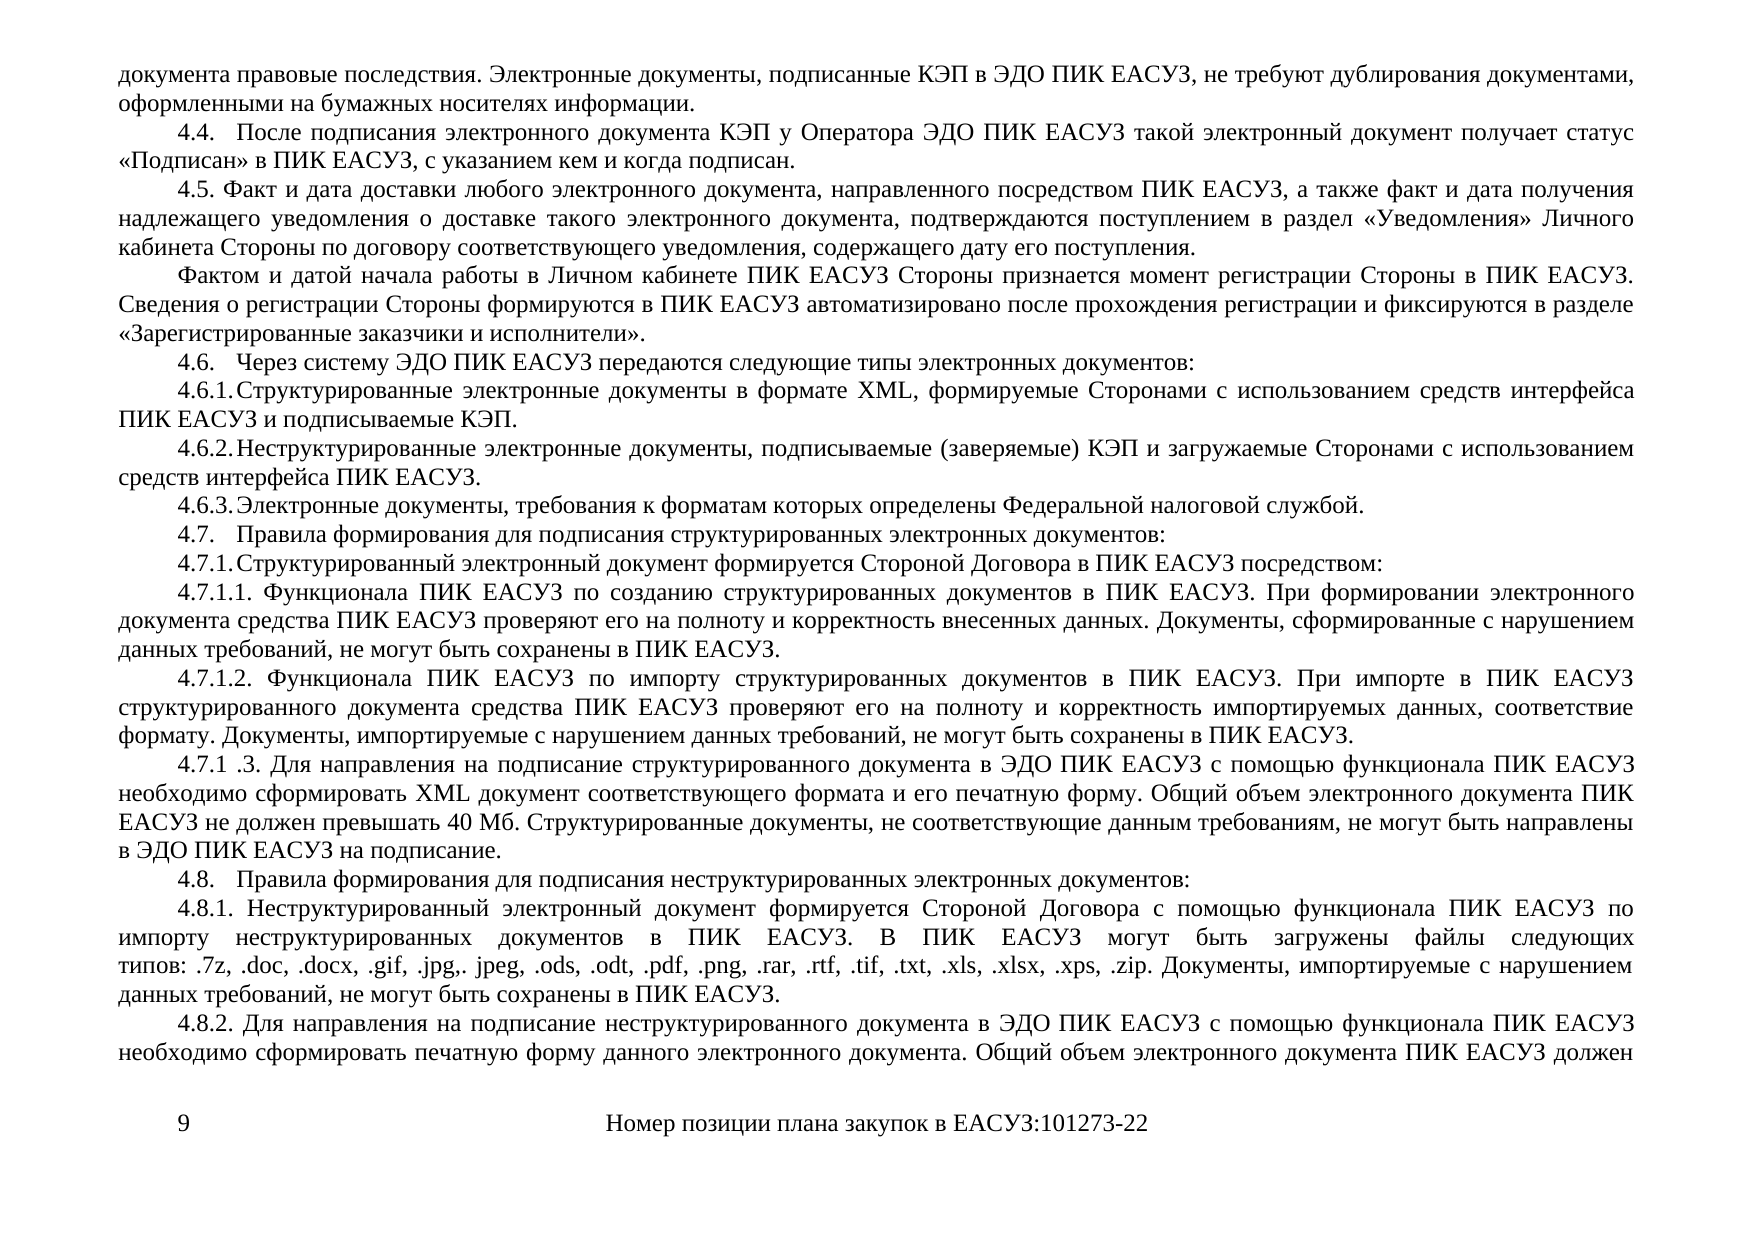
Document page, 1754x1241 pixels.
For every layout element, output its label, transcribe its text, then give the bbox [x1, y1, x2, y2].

list 4.6.2. Неструктурированные электронные документы, подписываемые (заверяемые) КЭП и загружаемые Сторонами с использованием средств интерфейса ПИК ЕАСУЗ. [118, 433, 1636, 490]
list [118, 1008, 1636, 1065]
list 4.6. Через систему ЭДО ПИК ЕАСУЗ передаются следующие типы электронных документов: [118, 347, 1636, 375]
list 4.6.3. Электронные документы, требования к форматам которых определены Федеральной налоговой службой. [118, 490, 1636, 519]
list 4.7.1. Структурированный электронный документ формируется Стороной Договора в ПИК ЕАСУЗ посредством: [118, 548, 1636, 577]
list 4.6.1. Структурированные электронные документы в формате XML, формируемые Сторонами с использованием средств интерфейса ПИК ЕАСУЗ и подписываемые КЭП. [118, 375, 1636, 433]
list 4.7. Правила формирования для подписания структурированных электронных документов: [118, 519, 1636, 548]
list 4.7.1 .3. Для направления на подписание структурированного документа в ЭДО ПИК ЕАСУЗ с помощью функционала ПИК ЕАСУЗ необходимо сформировать XML документ соответствующего формата и его печатную форму. Общий объем электронного документа ПИК ЕАСУЗ не должен превышать 40 Мб. Структурированные документы, не соответствующие данным требованиям, не могут быть направлены в ЭДО ПИК ЕАСУЗ на подписание. [118, 749, 1636, 864]
list Фактом и датой начала работы в Личном кабинете ПИК ЕАСУЗ Стороны признается момент регистрации Стороны в ПИК ЕАСУЗ. Сведения о регистрации Стороны формируются в ПИК ЕАСУЗ автоматизировано после прохождения регистрации и фиксируются в разделе «Зарегистрированные заказчики и исполнители». [118, 260, 1636, 347]
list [118, 59, 1636, 117]
list 4.7.1.2. Функционала ПИК ЕАСУЗ по импорту структурированных документов в ПИК ЕАСУЗ. При импорте в ПИК ЕАСУЗ структурированного документа средства ПИК ЕАСУЗ проверяют его на полноту и корректность импортируемых данных, соответствие формату. Документы, импортируемые с нарушением данных требований, не могут быть сохранены в ПИК ЕАСУЗ. [118, 663, 1636, 749]
list 4.7.1.1. Функционала ПИК ЕАСУЗ по созданию структурированных документов в ПИК ЕАСУЗ. При формировании электронного документа средства ПИК ЕАСУЗ проверяют его на полноту и корректность внесенных данных. Документы, сформированные с нарушением данных требований, не могут быть сохранены в ПИК ЕАСУЗ. [118, 577, 1636, 663]
list 4.4. После подписания электронного документа КЭП у Оператора ЭДО ПИК ЕАСУЗ такой электронный документ получает статус «Подписан» в ПИК ЕАСУЗ, с указанием кем и когда подписан. [118, 117, 1636, 174]
list 4.8. Правила формирования для подписания неструктурированных электронных документов: [118, 864, 1636, 893]
list 4.5. Факт и дата доставки любого электронного документа, направленного посредством ПИК ЕАСУЗ, а также факт и дата получения надлежащего уведомления о доставке такого электронного документа, подтверждаются поступлением в раздел «Уведомления» Личного кабинета Стороны по договору соответствующего уведомления, содержащего дату его поступления. [118, 174, 1636, 260]
list 4.8.1. Неструктурированный электронный документ формируется Стороной Договора с помощью функционала ПИК ЕАСУЗ по импорту неструктурированных документов в ПИК ЕАСУЗ. В ПИК ЕАСУЗ могут быть загружены файлы следующих типов: .7z, .doc, .docx, .gif, .jpg,. jpeg, .ods, .odt, .pdf, .png, .rar, .rtf, .tif, .txt, .xls, .xlsx, .xps, .zip. Документы, импортируемые с нарушением данных требований, не могут быть сохранены в ПИК ЕАСУЗ. [118, 893, 1636, 1008]
